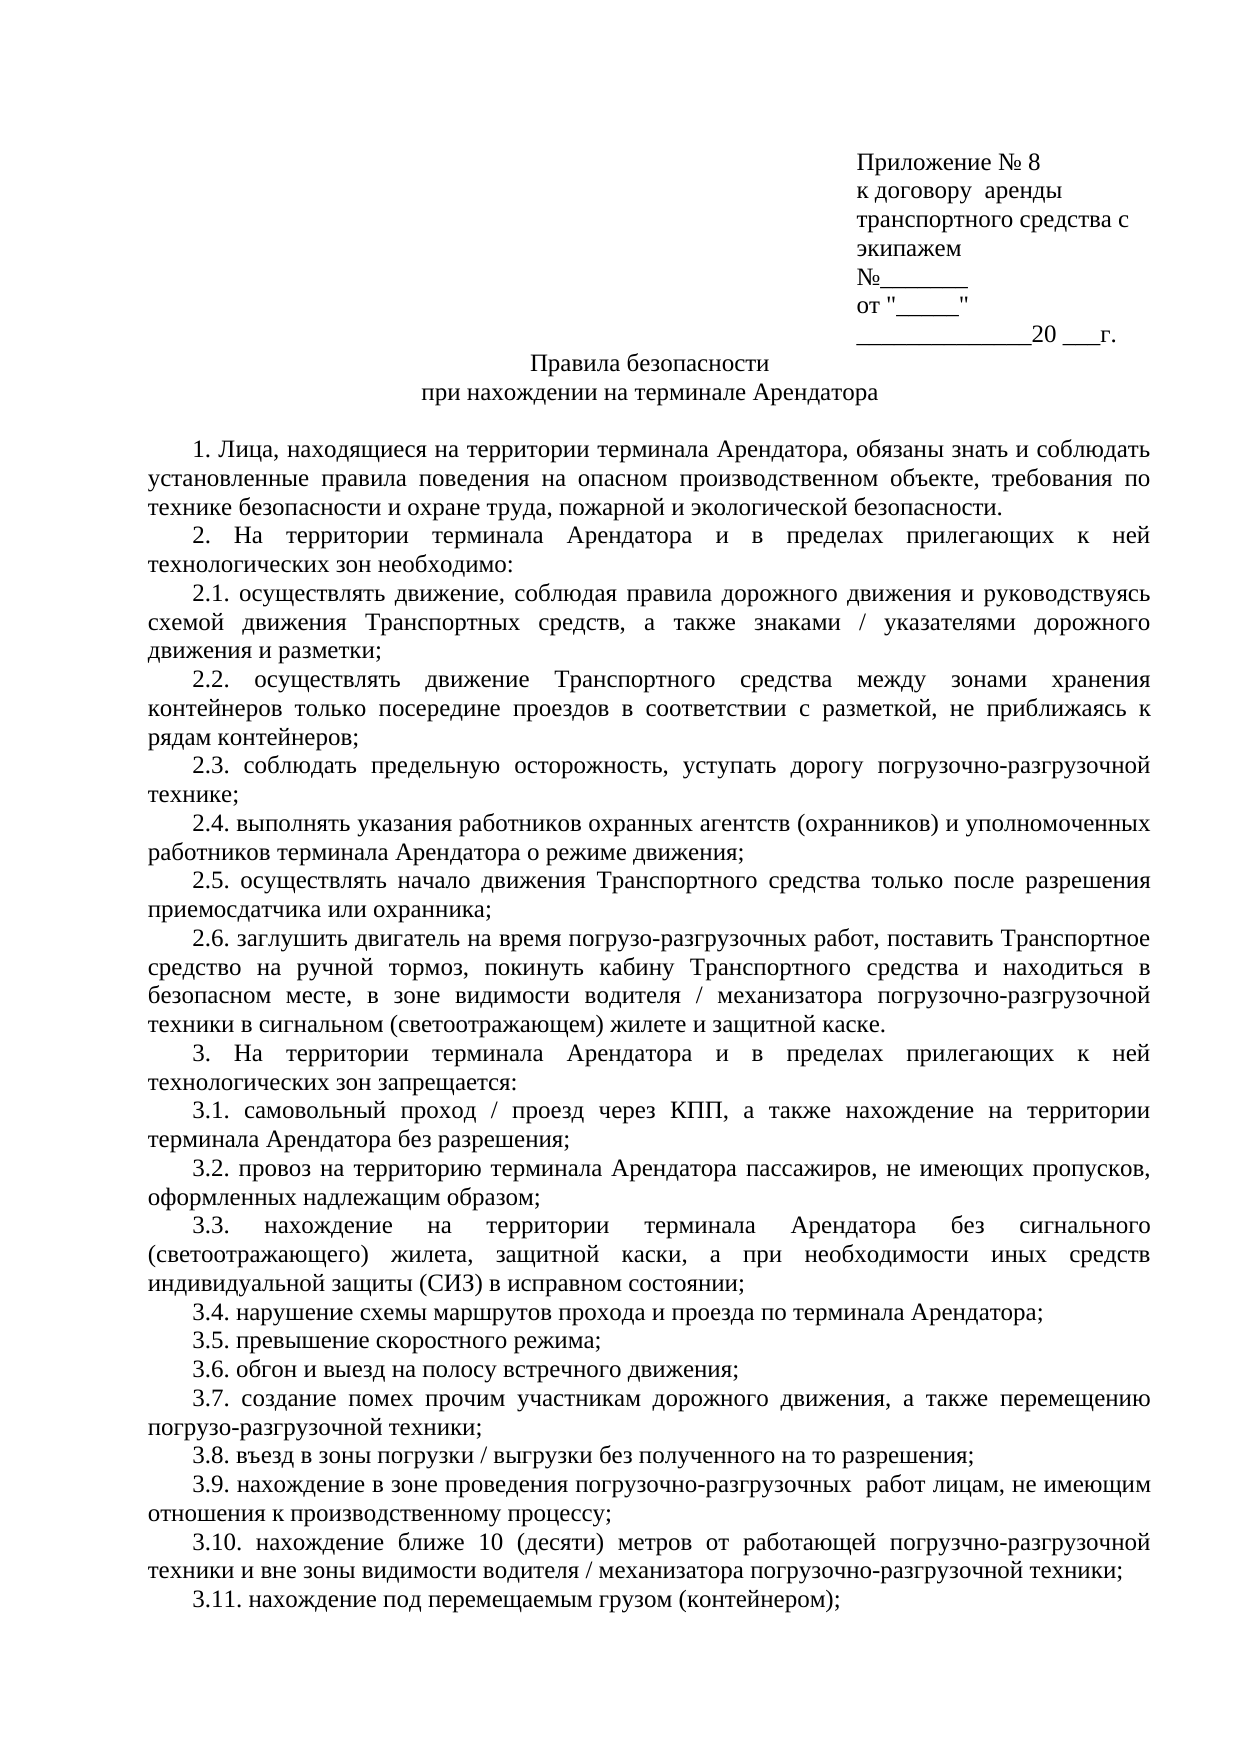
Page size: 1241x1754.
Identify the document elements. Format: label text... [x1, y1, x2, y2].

text 3.6. обгон и выезд на полосу встречного движения; [148, 1354, 1152, 1383]
text к договору аренды [856, 176, 1152, 204]
text 2.2. осуществлять движение Транспортного средства между зонами хранения контейнеров только посередине проездов в соответствии с разметкой, не приближаясь к рядам контейнеров; [148, 664, 1152, 751]
text Правила безопасности [148, 348, 1152, 377]
text 2.3. соблюдать предельную осторожность, уступать дорогу погрузочно-разгрузочной технике; [148, 751, 1152, 808]
text Приложение № 8 [856, 147, 1152, 176]
text 2.6. заглушить двигатель на время погрузо-разгрузочных работ, поставить Транспортное средство на ручной тормоз, покинуть кабину Транспортного средства и находиться в безопасном месте, в зоне видимости водителя / механизатора погрузочно-разгрузочной техники в сигнальном (светоотражающем) жилете и защитной каске. [148, 923, 1152, 1038]
text 3.3. нахождение на территории терминала Арендатора без сигнального (светоотражающего) жилета, защитной каски, а при необходимости иных средств индивидуальной защиты (СИЗ) в исправном состоянии; [148, 1211, 1152, 1297]
text 3. На территории терминала Арендатора и в пределах прилегающих к ней технологических зон запрещается: [148, 1038, 1152, 1096]
text 2. На территории терминала Арендатора и в пределах прилегающих к ней технологических зон необходимо: [148, 521, 1152, 578]
text транспортного средства с экипажем №_______ от "_____" ______________20 ___г. [856, 204, 1152, 348]
text 1. Лица, находящиеся на территории терминала Арендатора, обязаны знать и соблюдать установленные правила поведения на опасном производственном объекте, требования по технике безопасности и охране труда, пожарной и экологической безопасности. [148, 434, 1152, 521]
text 3.9. нахождение в зоне проведения погрузочно-разгрузочных работ лицам, не имеющим отношения к производственному процессу; [148, 1469, 1152, 1527]
text 3.11. нахождение под перемещаемым грузом (контейнером); [148, 1584, 1152, 1613]
text 2.4. выполнять указания работников охранных агентств (охранников) и уполномоченных работников терминала Арендатора о режиме движения; [148, 808, 1152, 866]
text 3.5. превышение скоростного режима; [148, 1326, 1152, 1354]
text при нахождении на терминале Арендатора [148, 377, 1152, 406]
text 3.2. провоз на территорию терминала Арендатора пассажиров, не имеющих пропусков, оформленных надлежащим образом; [148, 1153, 1152, 1211]
text 2.1. осуществлять движение, соблюдая правила дорожного движения и руководствуясь схемой движения Транспортных средств, а также знаками / указателями дорожного движения и разметки; [148, 578, 1152, 664]
text 3.10. нахождение ближе 10 (десяти) метров от работающей погрузчно-разгрузочной техники и вне зоны видимости водителя / механизатора погрузочно-разгрузочной техники; [148, 1527, 1152, 1584]
text 3.7. создание помех прочим участникам дорожного движения, а также перемещению погрузо-разгрузочной техники; [148, 1383, 1152, 1441]
text 3.4. нарушение схемы маршрутов прохода и проезда по терминала Арендатора; [148, 1297, 1152, 1326]
text 3.8. въезд в зоны погрузки / выгрузки без полученного на то разрешения; [148, 1441, 1152, 1469]
text 3.1. самовольный проход / проезд через КПП, а также нахождение на территории терминала Арендатора без разрешения; [148, 1096, 1152, 1153]
text 2.5. осуществлять начало движения Транспортного средства только после разрешения приемосдатчика или охранника; [148, 866, 1152, 923]
